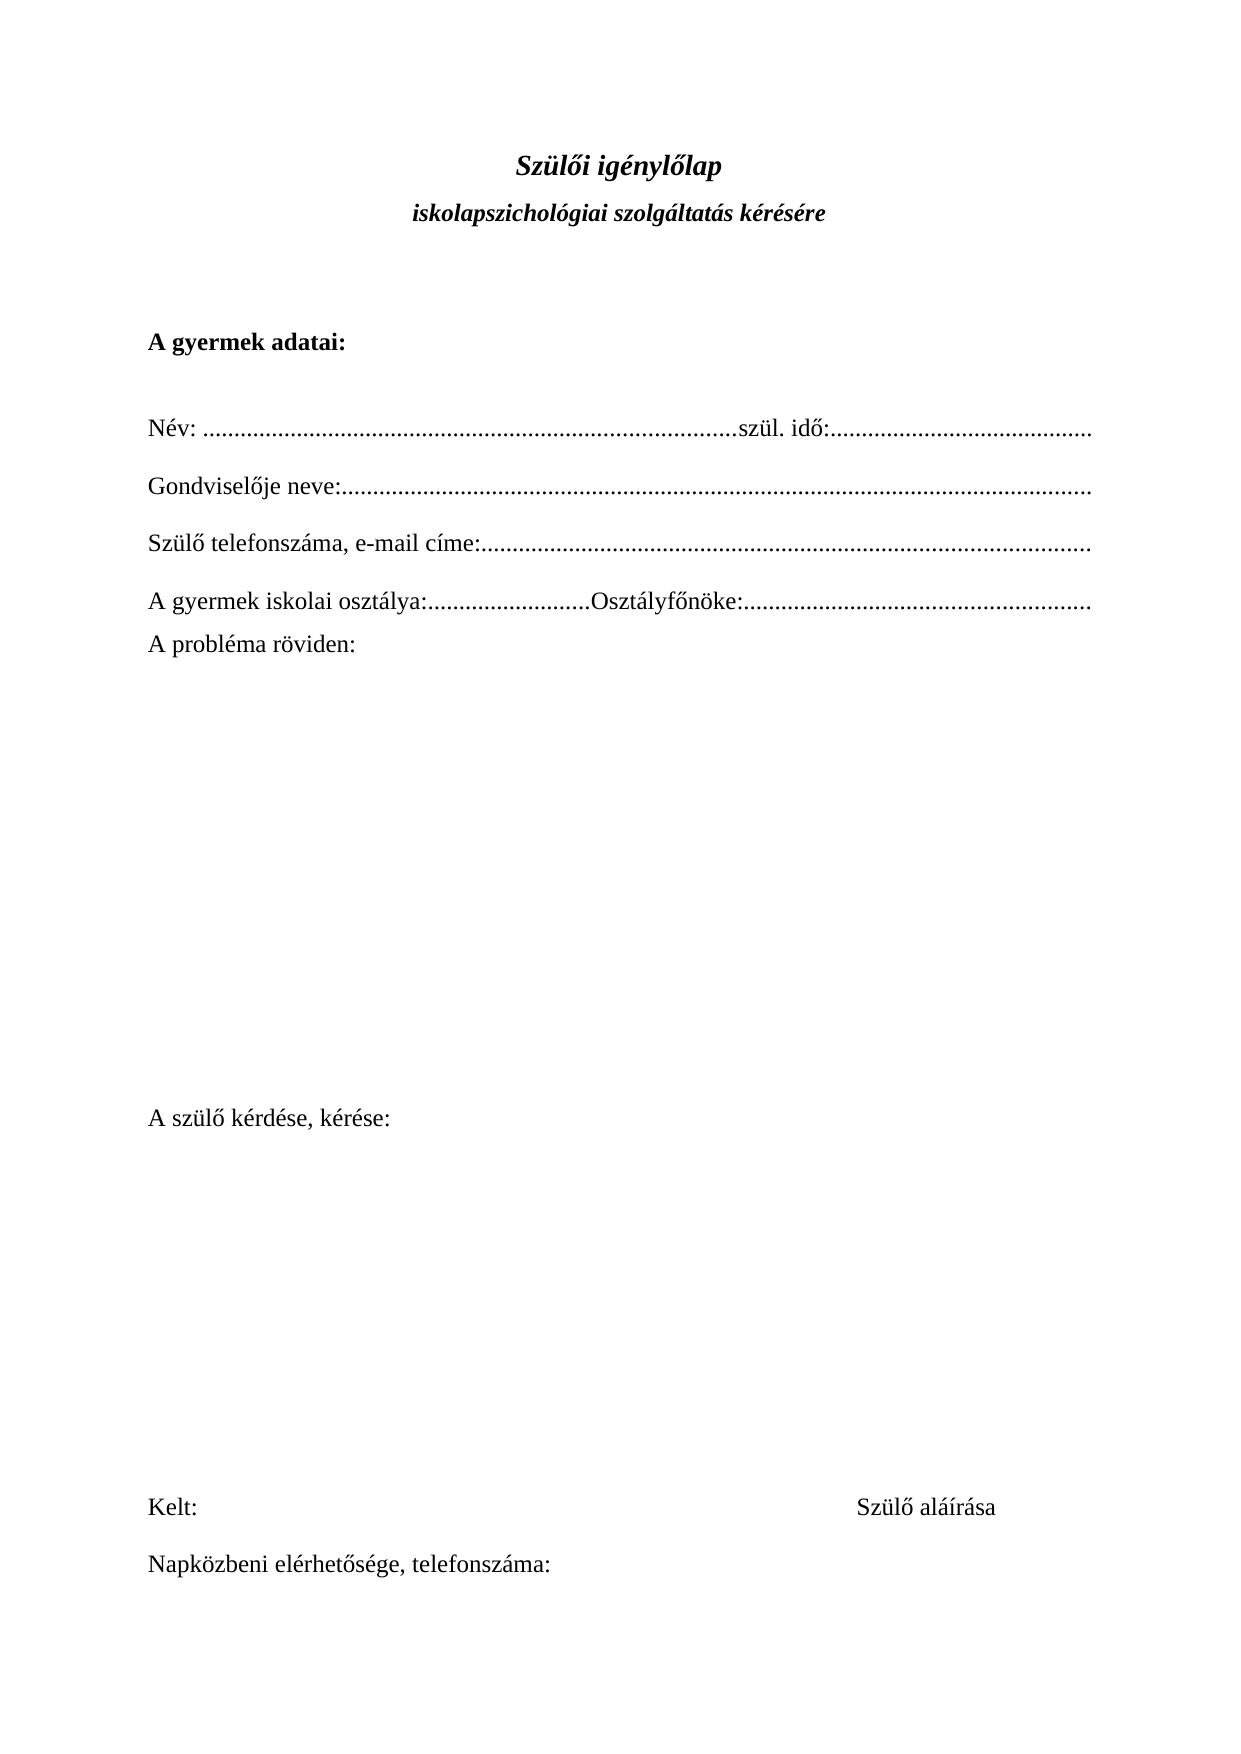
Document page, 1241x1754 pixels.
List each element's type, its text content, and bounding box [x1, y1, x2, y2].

text Szülői igénylőlap [148, 148, 1093, 181]
text Napközbeni elérhetősége, telefonszáma: [148, 1549, 1093, 1578]
text Szülő telefonszáma, e-mail címe: [148, 528, 1093, 557]
text Gondviselője neve: [148, 471, 1093, 500]
text Név: szül. idő: [148, 413, 1093, 442]
text A gyermek adatai: [148, 327, 1093, 356]
text Kelt: Szülő aláírása [148, 1492, 1093, 1520]
text A probléma röviden: [148, 629, 1093, 658]
text iskolapszichológiai szolgáltatás kérésére [148, 198, 1093, 227]
text A szülő kérdése, kérése: [148, 1103, 1093, 1132]
text A gyermek iskolai osztálya: Osztályfőnöke: [148, 586, 1093, 615]
